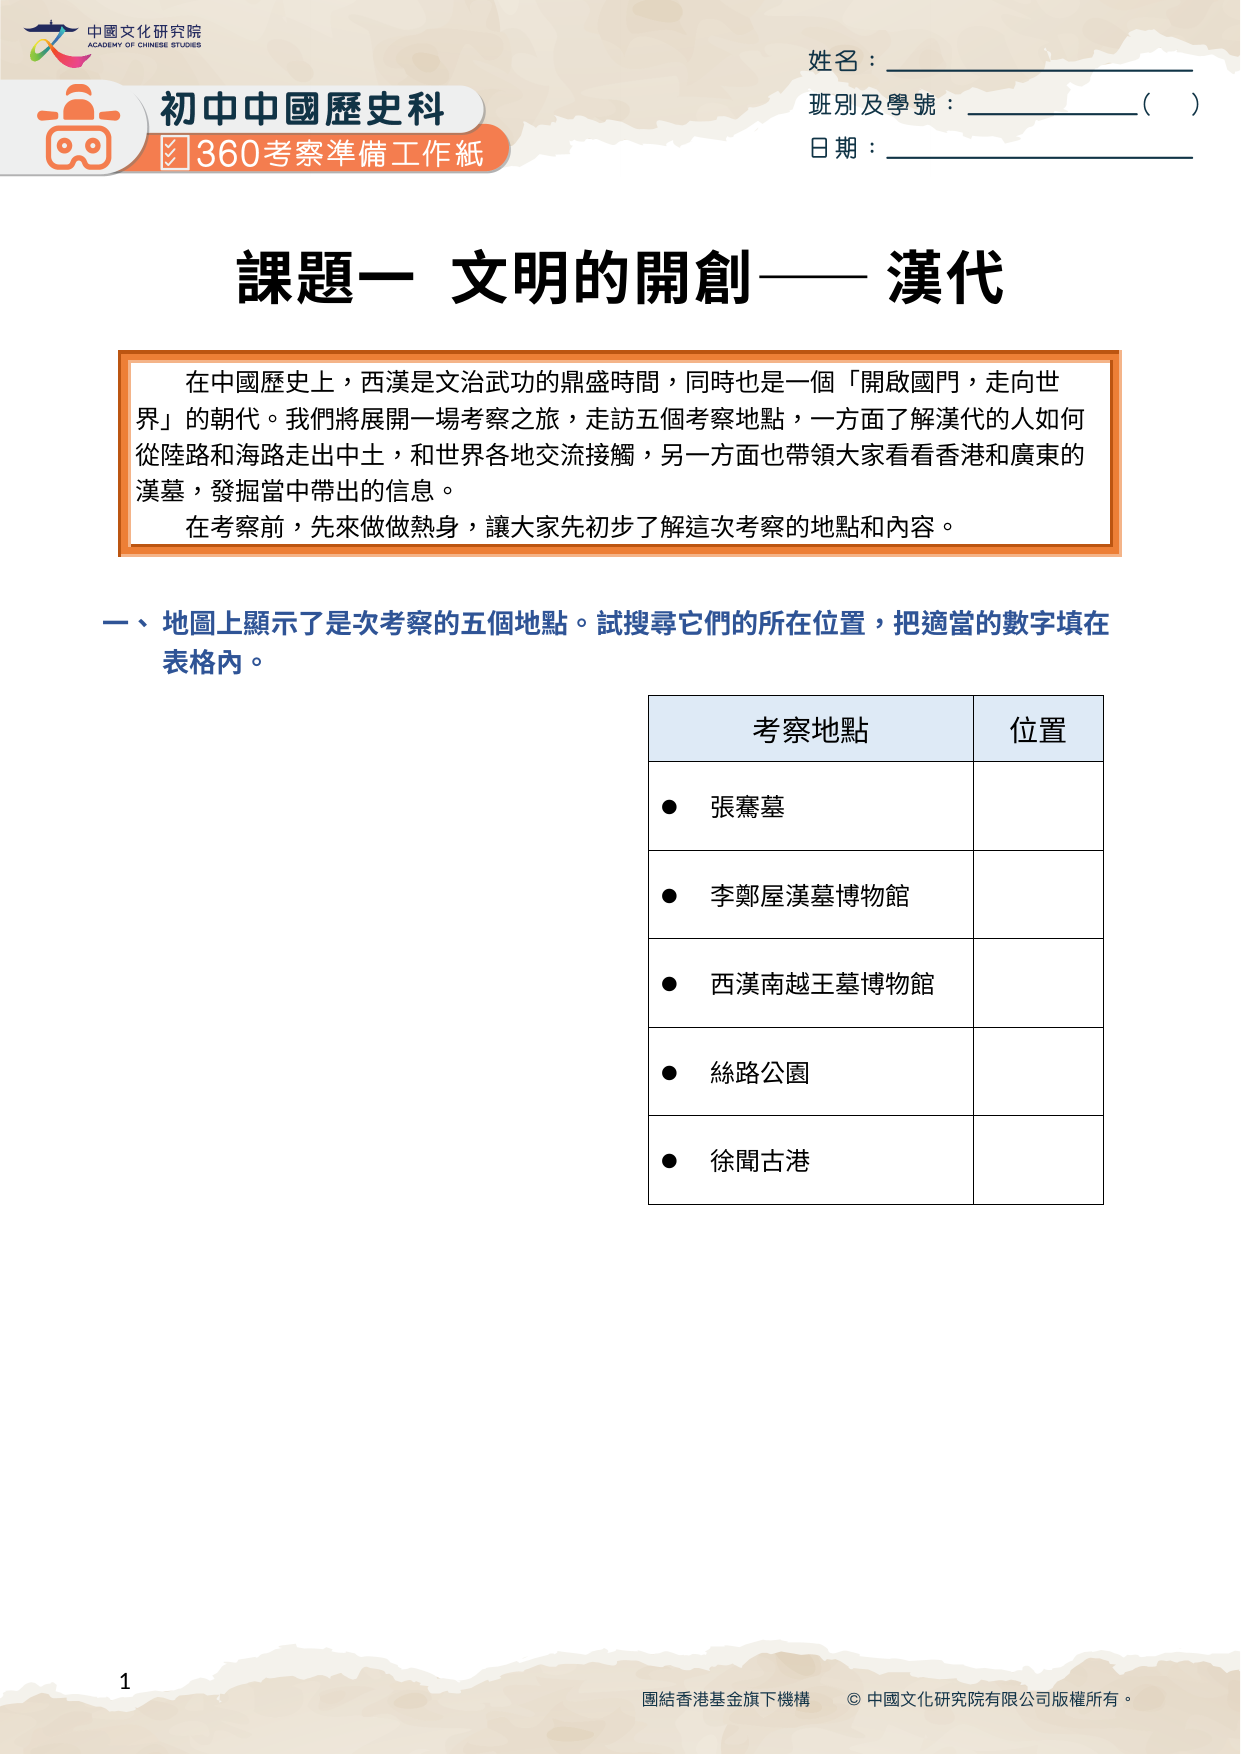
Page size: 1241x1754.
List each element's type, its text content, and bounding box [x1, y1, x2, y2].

table_cell 李鄭屋漢墓博物館 [649, 851, 973, 938]
table_cell [974, 762, 1103, 849]
table_cell 徐聞古港 [649, 1116, 973, 1204]
table_cell [974, 851, 1103, 938]
table_cell [974, 1116, 1103, 1204]
text 地圖上顯示了是次考察的五個地點。試搜尋它們的所在位置，把適當的數字填在表格內。 [102, 602, 1122, 681]
table_cell 絲路公園 [649, 1028, 973, 1115]
text 課題一 文明的開創—— 漢代 [118, 232, 1122, 316]
table_cell 西漢南越王墓博物館 [649, 939, 973, 1027]
picture [0, 1638, 1241, 1754]
picture [0, 0, 1241, 177]
table_cell [974, 939, 1103, 1027]
table_header 位置 [974, 696, 1103, 761]
table_cell 張騫墓 [649, 762, 973, 849]
table_header 考察地點 [649, 696, 973, 761]
table_header 在中國歷史上，西漢是文治武功的鼎盛時間，同時也是一個「開啟國門，走向世界」的朝代。我們將展開一場考察之旅，走訪五個考察地點，一方面了解漢代的人如何從陸路和海路走出中土，和世界各地交流接觸，另一方面也帶領大家看看香港和廣東的漢墓，發掘當中帶出的信息。 在考察前，先來做做熱身，讓大家先初步了解這次考察的地點和內容。 [131, 363, 1110, 544]
table_cell [974, 1028, 1103, 1115]
